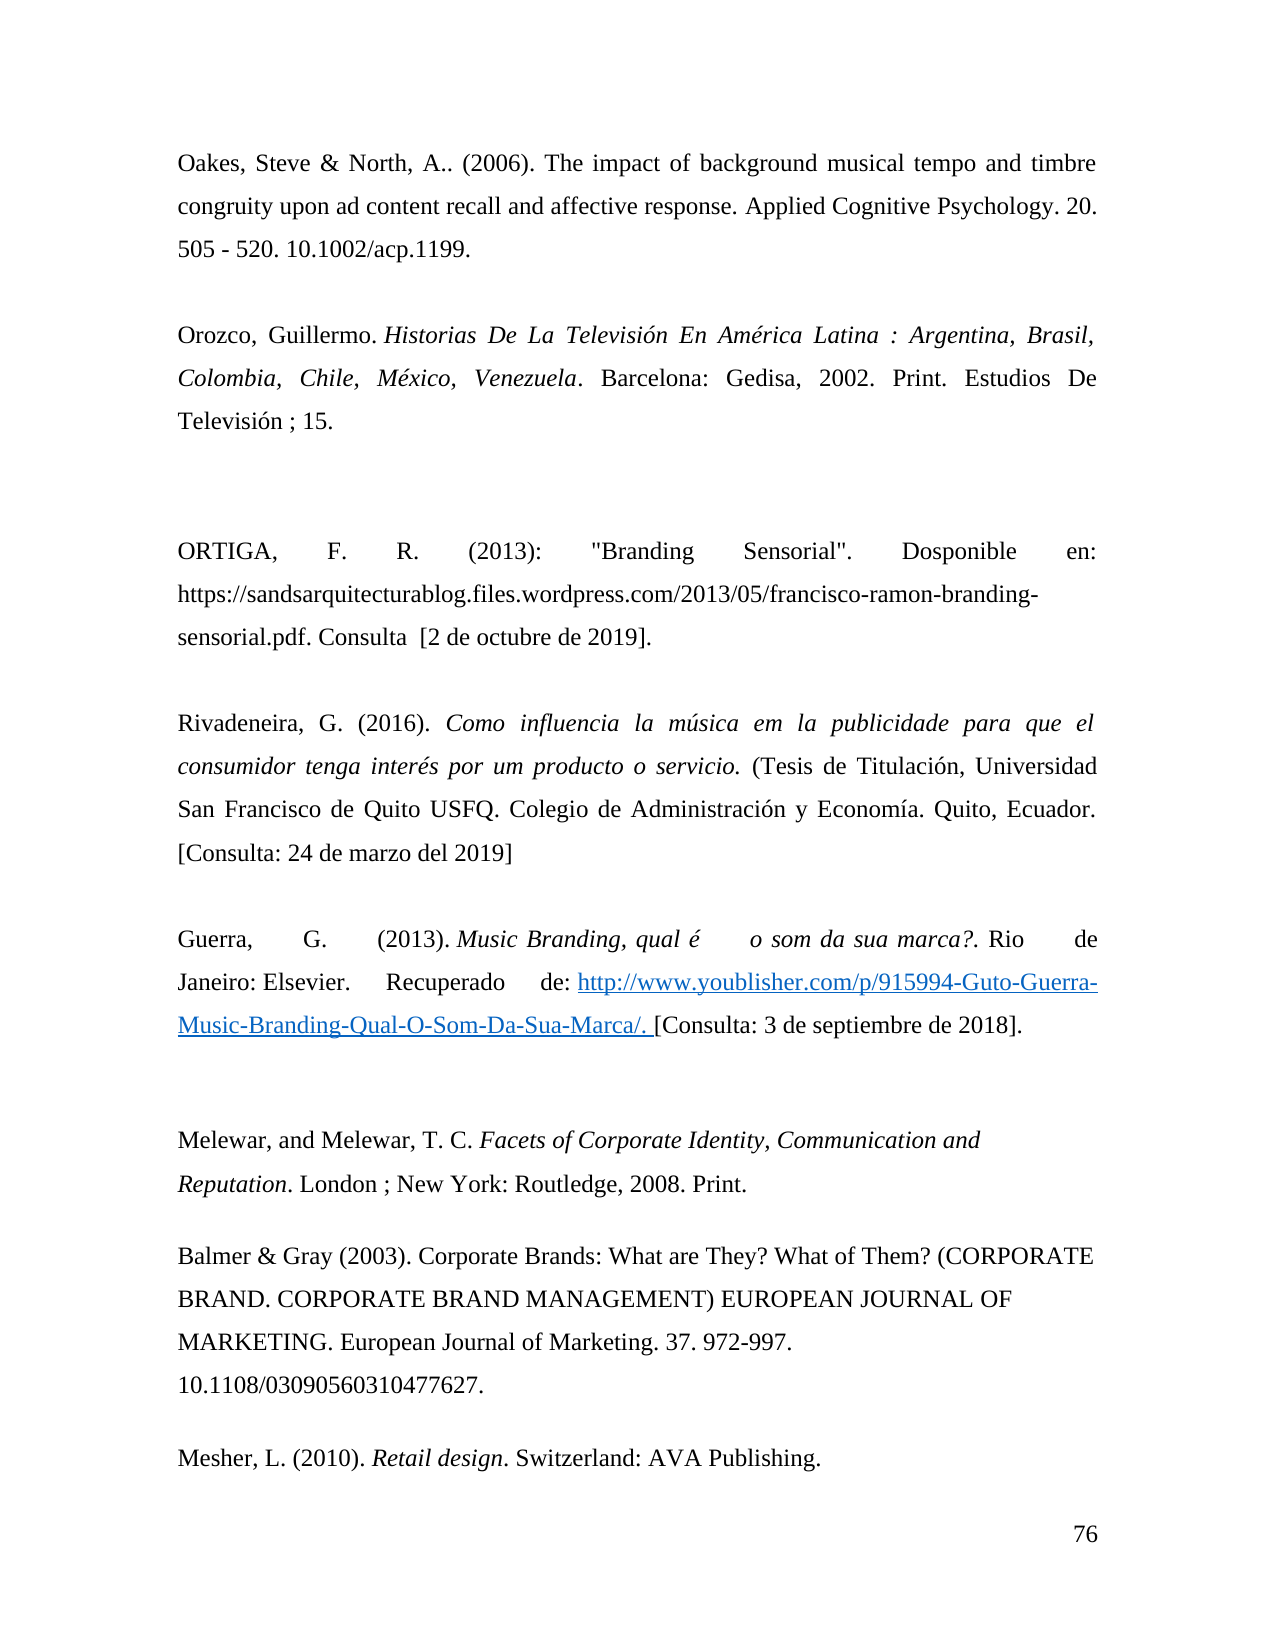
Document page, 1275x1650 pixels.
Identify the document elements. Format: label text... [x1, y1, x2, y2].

text Melewar, and Melewar, T. C. Facets of Corporate Identity, Communication and Reputation. London ; New York: Routledge, 2008. Print. [177, 1126, 1098, 1197]
text Rivadeneira, G. (2016). Como influencia la música em la publicidade para que el consumidor tenga interés por um producto o servicio. (Tesis de Titulación, Universidad San Francisco de Quito USFQ. Colegio de Administración y Economía. Quito, Ecuador. [Consulta: 24 de marzo del 2019] [177, 708, 1098, 866]
text ORTIGA, F. R. (2013): "Branding Sensorial". Dosponible en: https://sandsarquitecturablog.files.wordpress.com/2013/05/francisco-ramon-branding- sensorial.pdf. Consulta [2 de octubre de 2019]. [177, 536, 1098, 651]
text Orozco, Guillermo. Historias De La Televisión En América Latina : Argentina, Brasil, Colombia, Chile, México, Venezuela. Barcelona: Gedisa, 2002. Print. Estudios De Televisión ; 15. [177, 320, 1098, 435]
text Balmer & Gray (2003). Corporate Brands: What are They? What of Them? (CORPORATE BRAND. CORPORATE BRAND MANAGEMENT) EUROPEAN JOURNAL OF MARKETING. European Journal of Marketing. 37. 972-997. 10.1108/03090560310477627. [177, 1241, 1098, 1399]
text Mesher, L. (2010). Retail design. Switzerland: AVA Publishing. [177, 1443, 1098, 1471]
text Oakes, Steve & North, A.. (2006). The impact of background musical tempo and timbre congruity upon ad content recall and affective response. Applied Cognitive Psychology. 20. 505 - 520. 10.1002/acp.1199. [177, 148, 1098, 263]
text Guerra, G. (2013). Music Branding, qual é o som da sua marca?. Rio de Janeiro: Elsevier. Recuperado de: http://www.youblisher.com/p/915994-Guto-Guerra-Music-Branding-Qual-O-Som-Da-Sua-Marca/. [Consulta: 3 de septiembre de 2018]. [177, 924, 1098, 1039]
